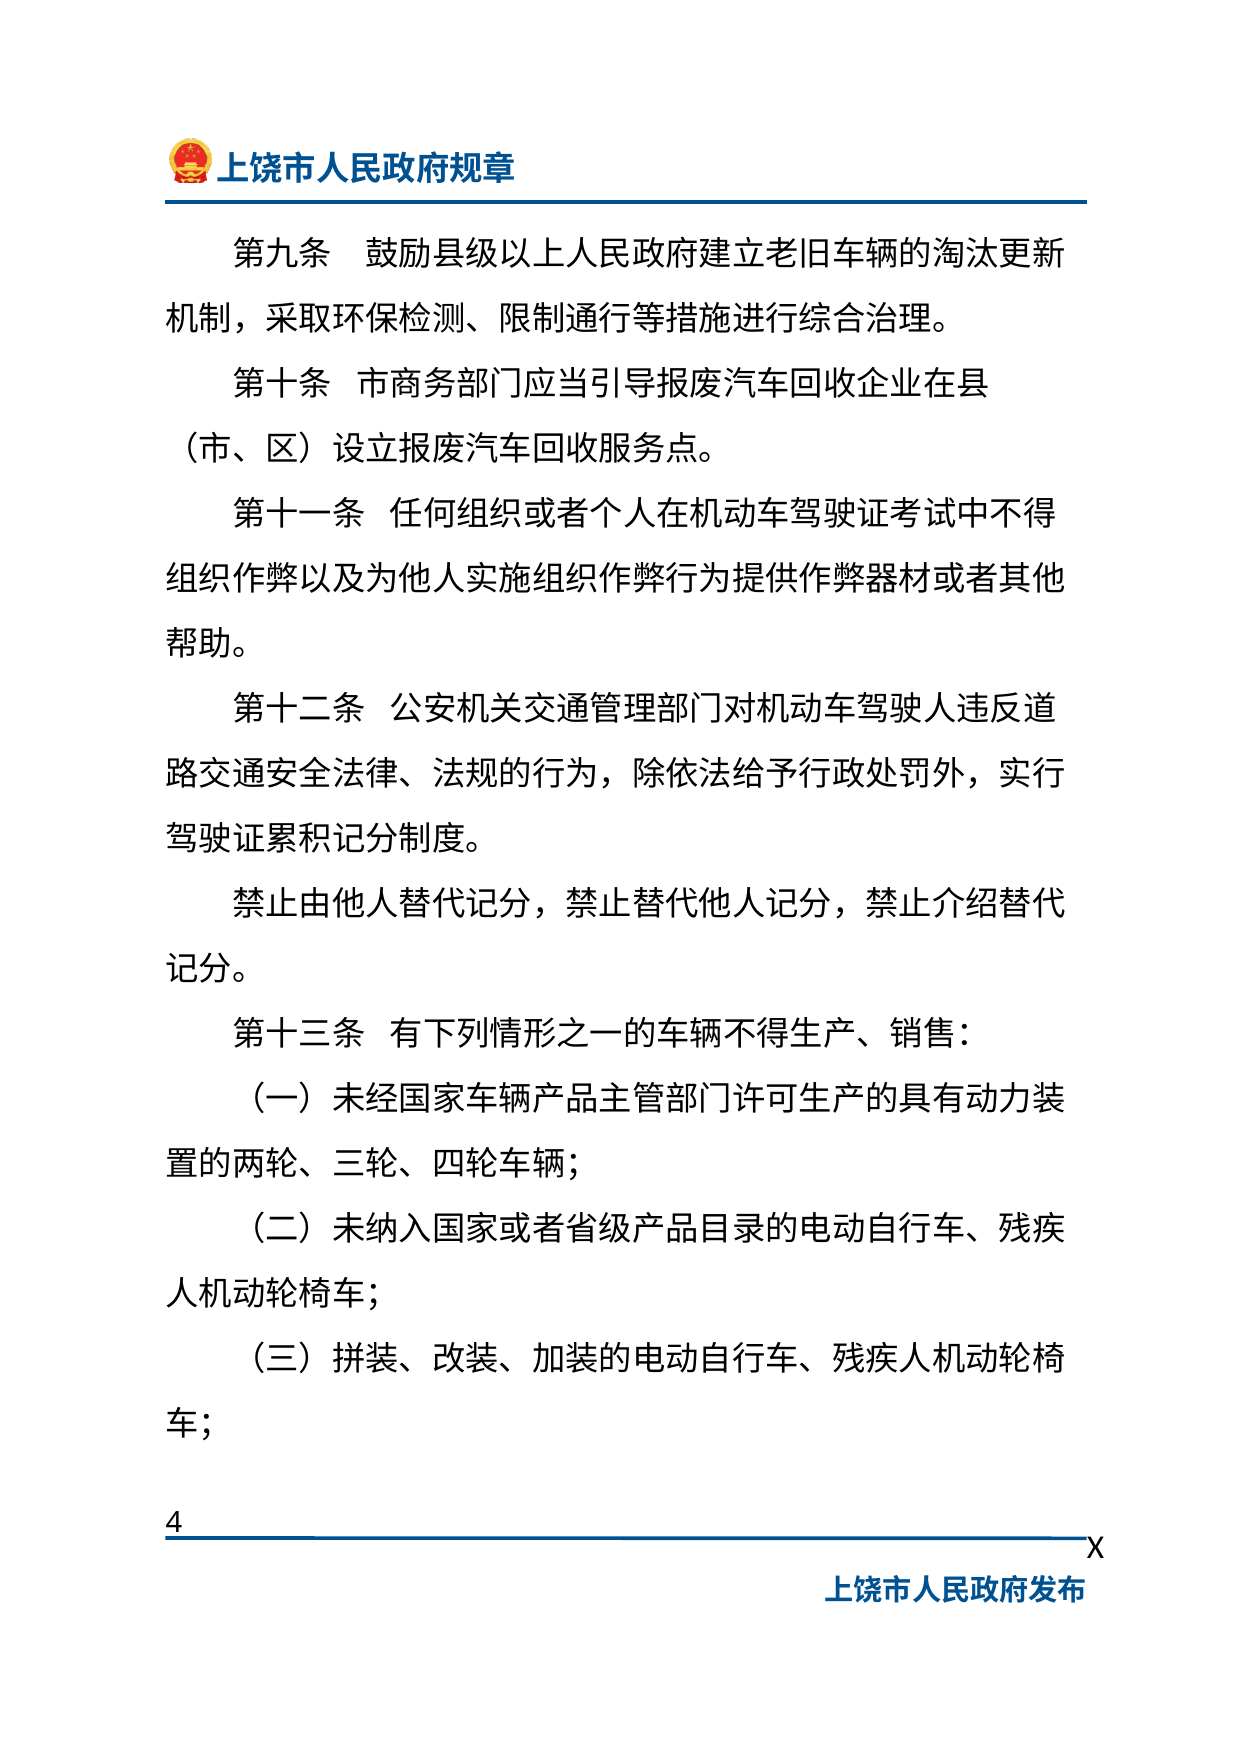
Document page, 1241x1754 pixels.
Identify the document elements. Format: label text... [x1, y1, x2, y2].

text 第九条 鼓励县级以上人民政府建立老旧车辆的淘汰更新机制，采取环保检测、限制通行等措施进行综合治理。 [165, 219, 1087, 349]
picture [165, 136, 216, 187]
text 第十条 市商务部门应当引导报废汽车回收企业在县（市、区）设立报废汽车回收服务点。 [165, 349, 1087, 479]
text 第十三条 有下列情形之一的车辆不得生产、销售： [165, 999, 1087, 1064]
text （二）未纳入国家或者省级产品目录的电动自行车、残疾人机动轮椅车； [165, 1194, 1087, 1324]
text （三）拼装、改装、加装的电动自行车、残疾人机动轮椅车； [165, 1324, 1087, 1454]
text 禁止由他人替代记分，禁止替代他人记分，禁止介绍替代记分。 [165, 869, 1087, 999]
text （一）未经国家车辆产品主管部门许可生产的具有动力装置的两轮、三轮、四轮车辆； [165, 1064, 1087, 1194]
text 第十二条 公安机关交通管理部门对机动车驾驶人违反道路交通安全法律、法规的行为，除依法给予行政处罚外，实行驾驶证累积记分制度。 [165, 674, 1087, 869]
text 第十一条 任何组织或者个人在机动车驾驶证考试中不得组织作弊以及为他人实施组织作弊行为提供作弊器材或者其他帮助。 [165, 479, 1087, 674]
